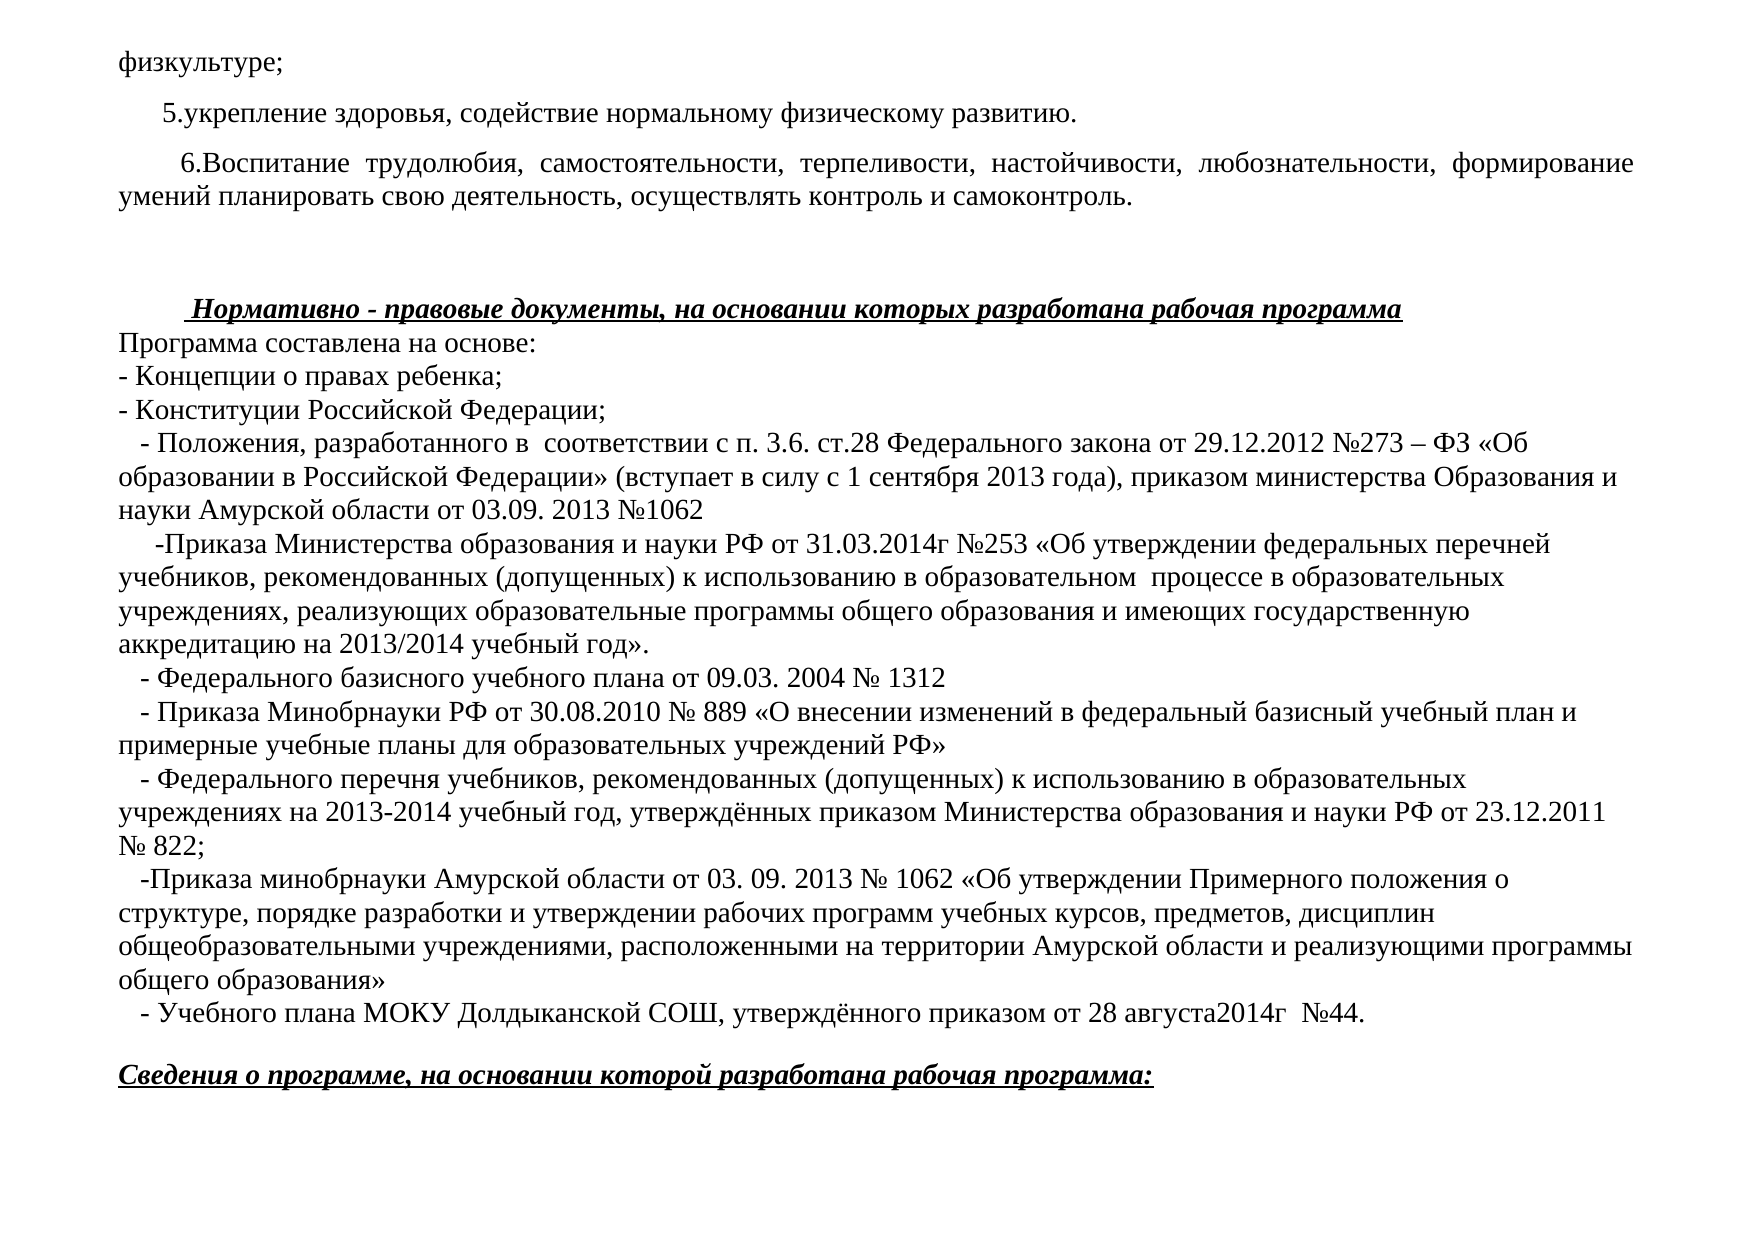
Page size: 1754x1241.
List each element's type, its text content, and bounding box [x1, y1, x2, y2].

text - Концепции о правах ребенка; [118, 358, 1636, 392]
text Нормативно - правовые документы, на основании которых разработана рабочая программа [118, 291, 1636, 325]
text -Приказа минобрнауки Амурской области от 03. 09. 2013 № 1062 «Об утверждении Примерного положения о структуре, порядке разработки и утверждении рабочих программ учебных курсов, предметов, дисциплин общеобразовательными учреждениями, расположенными на территории Амурской области и реализующими программы общего образования» [118, 861, 1636, 996]
text Сведения о программе, на основании которой разработана рабочая программа: [118, 1057, 1636, 1091]
text -Приказа Министерства образования и науки РФ от 31.03.2014г №253 «Об утверждении федеральных перечней учебников, рекомендованных (допущенных) к использованию в образовательном процессе в образовательных учреждениях, реализующих образовательные программы общего образования и имеющих государственную аккредитацию на 2013/2014 учебный год». [118, 526, 1636, 660]
text - Федерального базисного учебного плана от 09.03. 2004 № 1312 [118, 660, 1636, 694]
text - Приказа Минобрнауки РФ от 30.08.2010 № 889 «О внесении изменений в федеральный базисный учебный план и примерные учебные планы для образовательных учреждений РФ» [118, 694, 1636, 761]
text - Положения, разработанного в соответствии с п. 3.6. ст.28 Федерального закона от 29.12.2012 №273 – ФЗ «Об образовании в Российской Федерации» (вступает в силу с 1 сентября 2013 года), приказом министерства Образования и науки Амурской области от 03.09. 2013 №1062 [118, 425, 1636, 526]
text 6.Воспитание трудолюбия, самостоятельности, терпеливости, настойчивости, любознательности, формирование умений планировать свою деятельность, осуществлять контроль и самоконтроль. [118, 145, 1636, 212]
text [118, 44, 1636, 128]
text Программа составлена на основе: [118, 325, 1636, 358]
text - Учебного плана МОКУ Долдыканской СОШ, утверждённого приказом от 28 августа2014г №44. [118, 996, 1636, 1029]
text - Конституции Российской Федерации; [118, 392, 1636, 425]
text - Федерального перечня учебников, рекомендованных (допущенных) к использованию в образовательных учреждениях на 2013-2014 учебный год, утверждённых приказом Министерства образования и науки РФ от 23.12.2011 № 822; [118, 761, 1636, 861]
